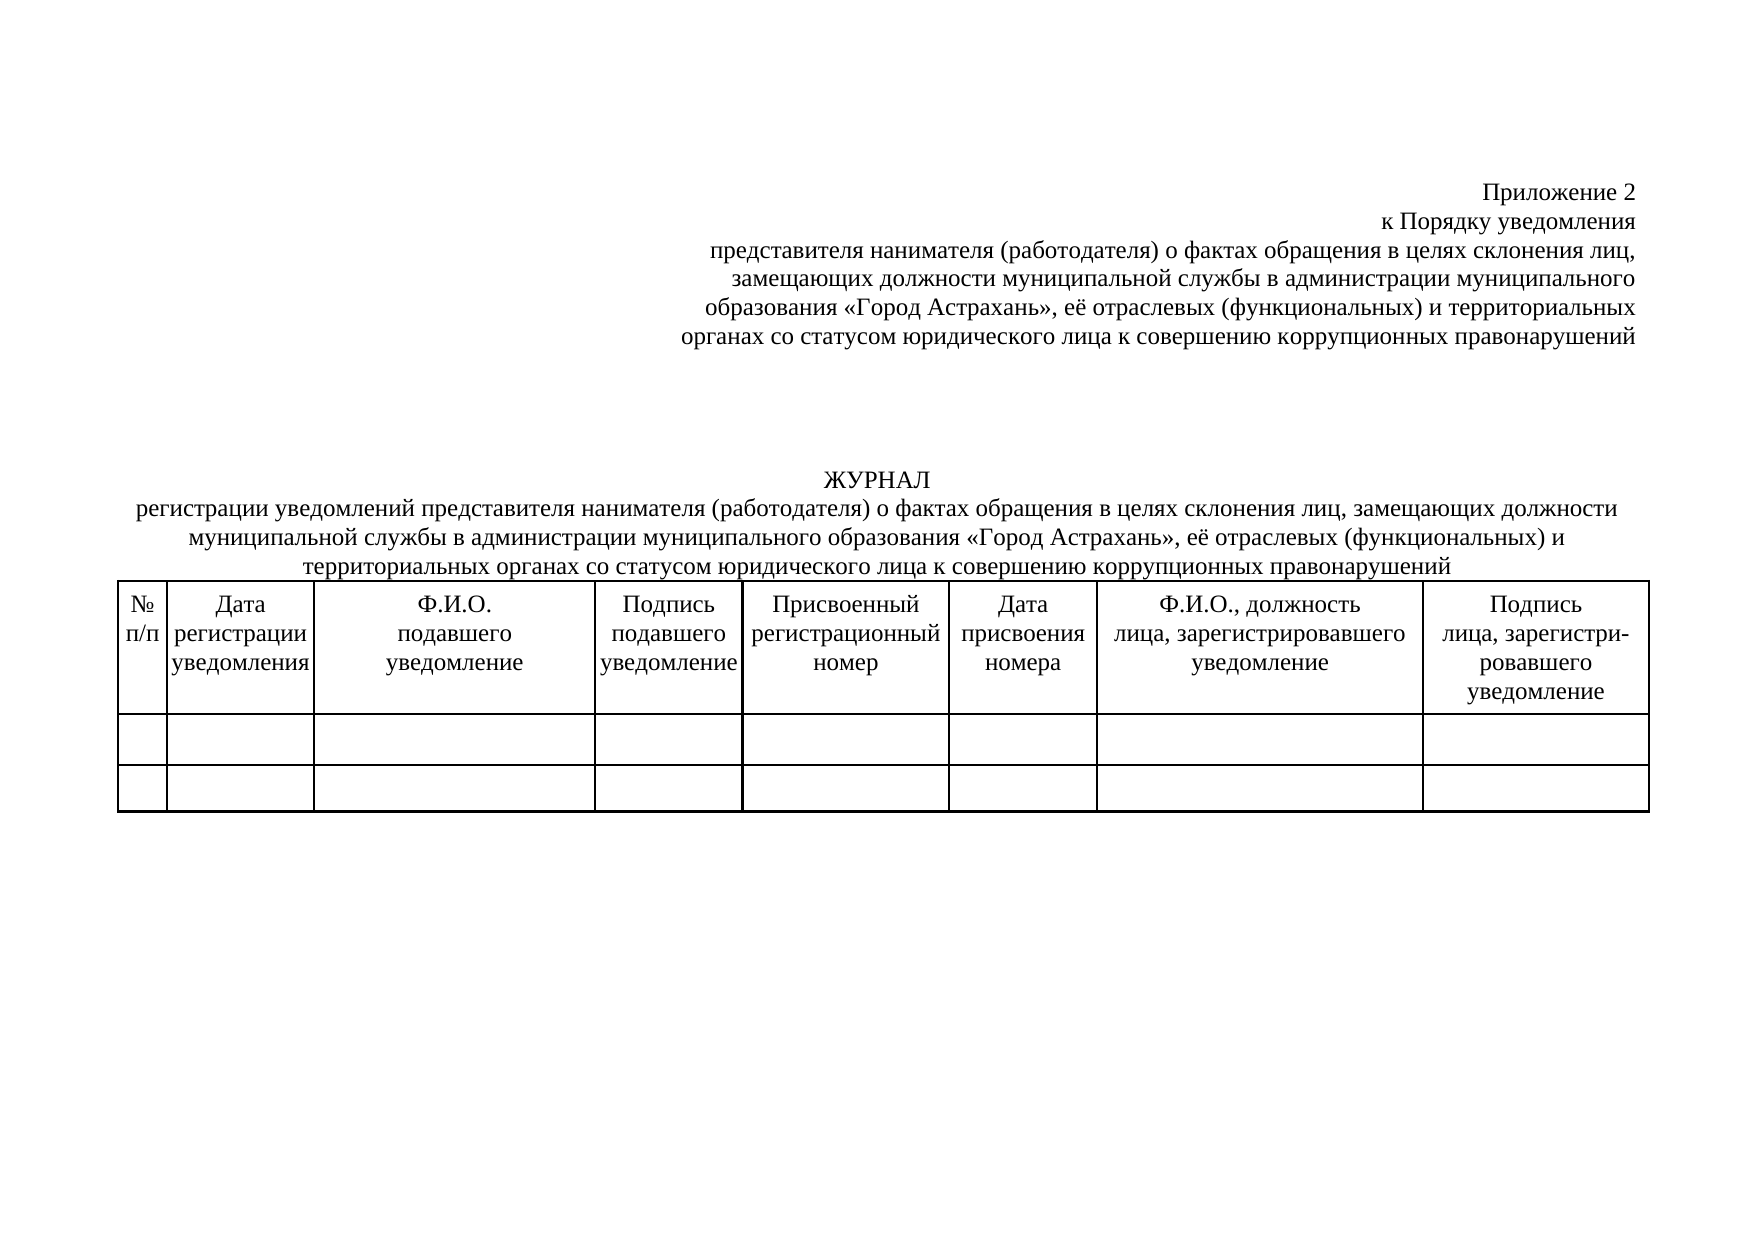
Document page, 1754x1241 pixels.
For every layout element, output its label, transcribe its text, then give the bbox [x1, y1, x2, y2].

table_cell [596, 715, 741, 764]
table_cell [1098, 766, 1422, 810]
table_cell [596, 766, 741, 810]
table_cell [1424, 715, 1648, 764]
table_header Подпись лица, зарегистри-ровавшего уведомление [1424, 582, 1648, 712]
table_cell [744, 766, 948, 810]
table_header Подпись подавшего уведомление [596, 582, 741, 712]
table_cell [168, 715, 313, 764]
text к Порядку уведомления [650, 206, 1636, 235]
text Приложение 2 [650, 177, 1636, 206]
text регистрации уведомлений представителя нанимателя (работодателя) о фактах обращения в целях склонения лиц, замещающих должности муниципальной службы в администрации муниципального образования «Город Астрахань», её отраслевых (функциональных) и территориальных органах со статусом юридического лица к совершению коррупционных правонарушений [118, 493, 1636, 580]
table_cell [168, 766, 313, 810]
text представителя нанимателя (работодателя) о фактах обращения в целях склонения лиц, замещающих должности муниципальной службы в администрации муниципального образования «Город Астрахань», её отраслевых (функциональных) и территориальных органах со статусом юридического лица к совершению коррупционных правонарушений [650, 235, 1636, 350]
table_cell [1098, 715, 1422, 764]
table_header Дата присвоения номера [950, 582, 1096, 712]
table_cell [119, 715, 166, 764]
table_cell [950, 766, 1096, 810]
table_cell [119, 766, 166, 810]
table_cell [744, 715, 948, 764]
table_header Присвоенный регистрационный номер [744, 582, 948, 712]
text ЖУРНАЛ [118, 465, 1636, 493]
table_header Дата регистрации уведомления [168, 582, 313, 712]
table_cell [315, 766, 594, 810]
table_cell [1424, 766, 1648, 810]
table_header Ф.И.О., должность лица, зарегистрировавшего уведомление [1098, 582, 1422, 712]
table_cell [950, 715, 1096, 764]
table_header № п/п [119, 582, 166, 712]
table_cell [315, 715, 594, 764]
table_header Ф.И.О. подавшего уведомление [315, 582, 594, 712]
